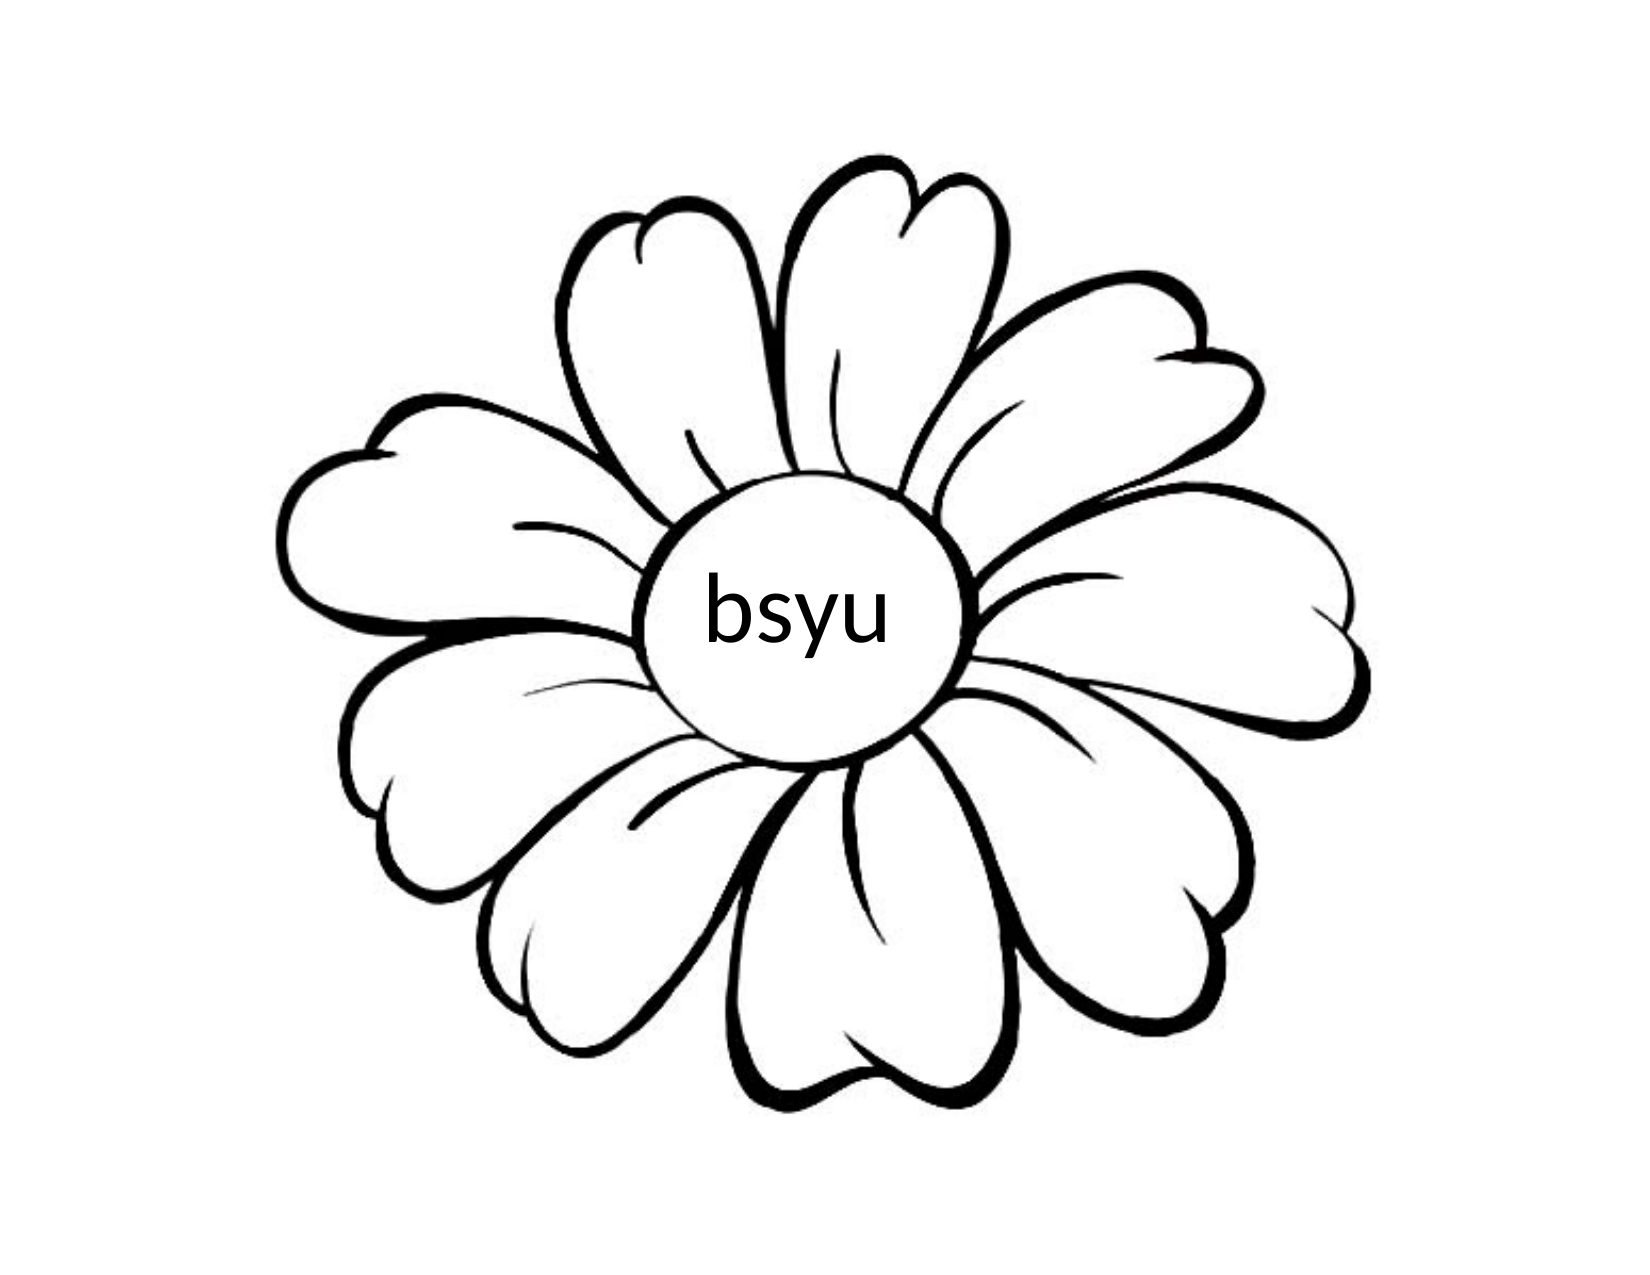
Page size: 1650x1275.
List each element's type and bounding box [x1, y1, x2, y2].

picture [270, 150, 1380, 1121]
